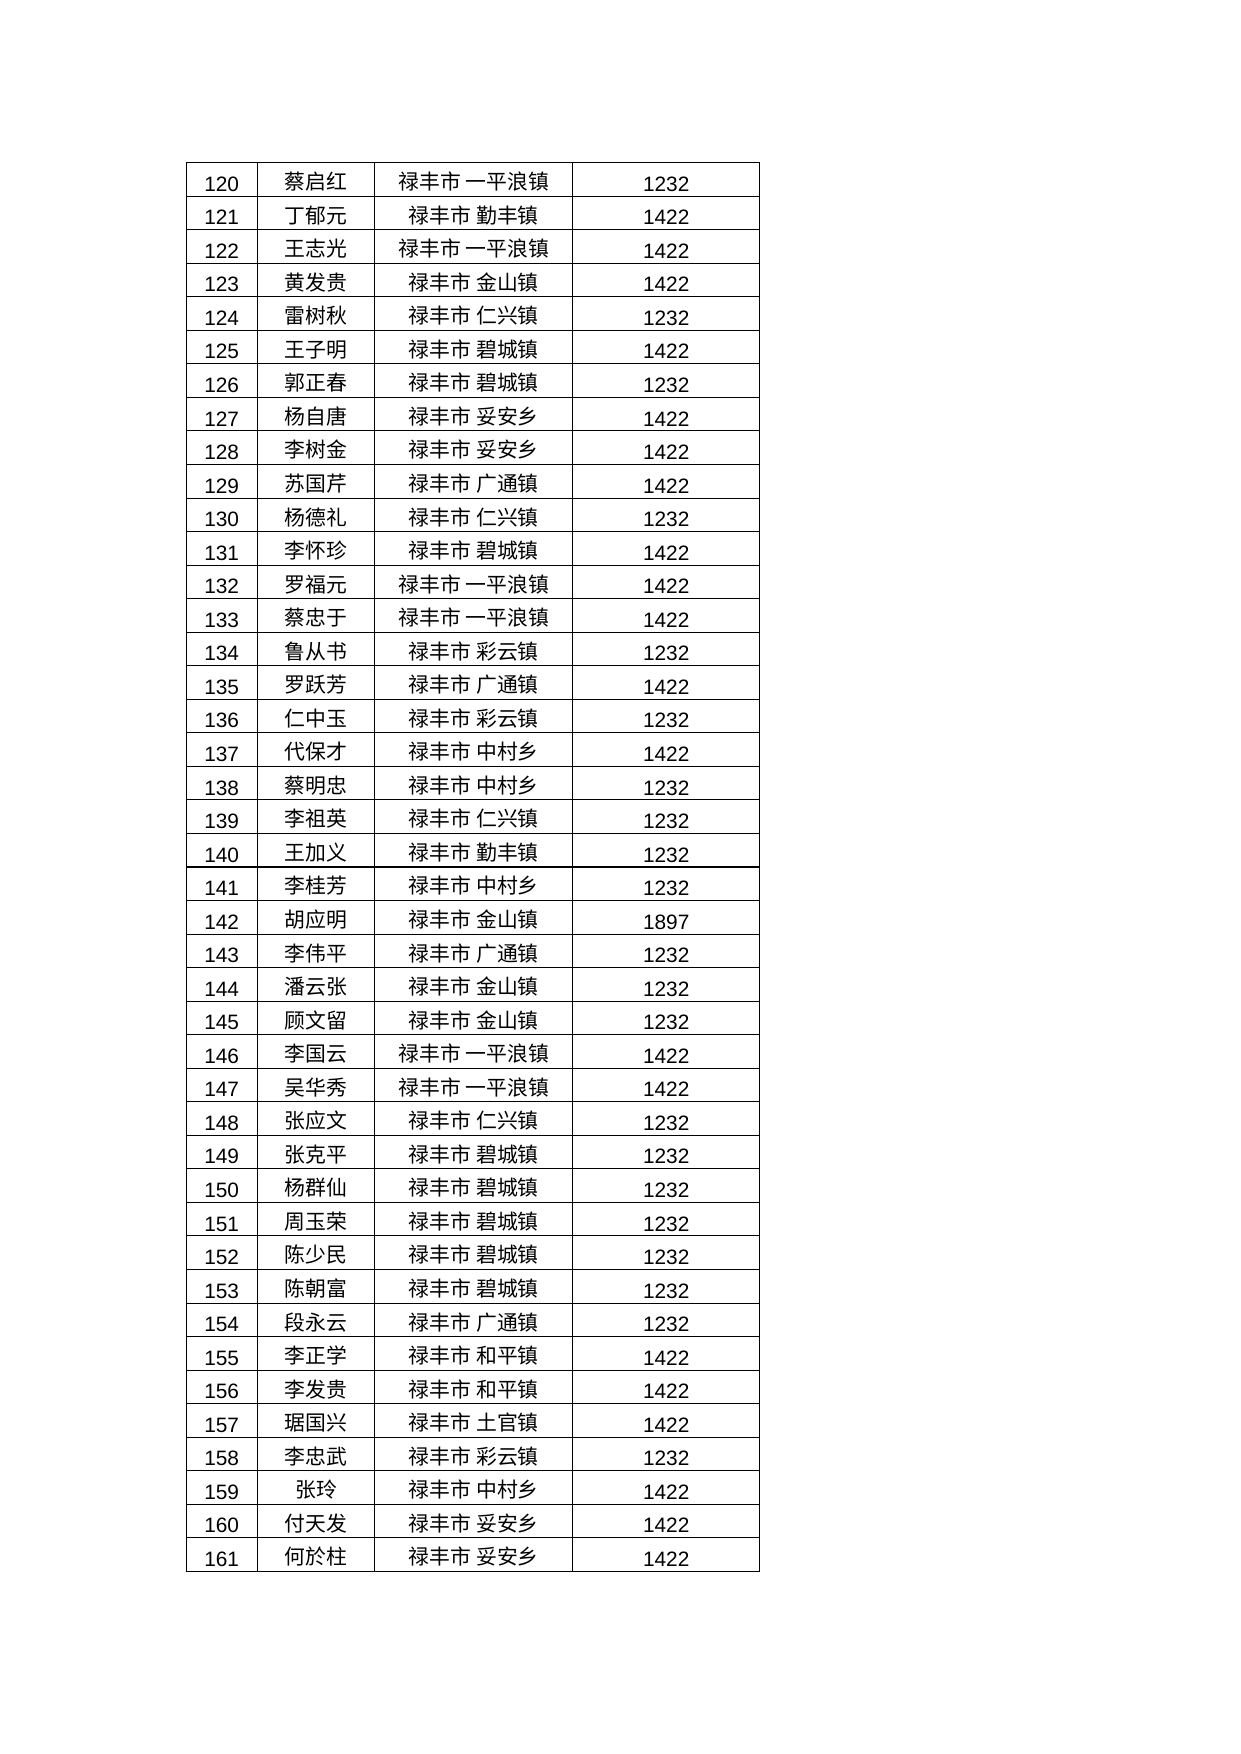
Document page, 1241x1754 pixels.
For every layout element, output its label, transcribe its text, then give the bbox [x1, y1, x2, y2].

table_cell 1422 [573, 532, 759, 564]
table_cell 132 [187, 566, 257, 598]
table_cell 1422 [573, 230, 759, 263]
table_cell 123 [187, 264, 257, 296]
table_cell 王子明 [258, 331, 374, 363]
table_cell 139 [187, 800, 257, 833]
table_cell 158 [187, 1438, 257, 1470]
table_cell 120 [187, 163, 257, 196]
table_cell 122 [187, 230, 257, 263]
table_cell 禄丰市 碧城镇 [375, 1236, 572, 1269]
table_cell 1422 [573, 1069, 759, 1101]
table_cell 禄丰市 一平浪镇 [375, 599, 572, 632]
table_cell 1422 [573, 465, 759, 497]
table_cell 156 [187, 1371, 257, 1403]
table_cell 雷树秋 [258, 297, 374, 330]
table_cell 1232 [573, 1169, 759, 1202]
table_cell 禄丰市 碧城镇 [375, 1270, 572, 1302]
table_cell 1232 [573, 968, 759, 1001]
table_cell 禄丰市 和平镇 [375, 1371, 572, 1403]
table_cell 1232 [573, 633, 759, 665]
table_cell 136 [187, 700, 257, 732]
table_cell 142 [187, 901, 257, 933]
table_cell 1232 [573, 700, 759, 732]
table_cell 禄丰市 金山镇 [375, 264, 572, 296]
table_cell 禄丰市 碧城镇 [375, 1136, 572, 1168]
table_cell 禄丰市 广通镇 [375, 935, 572, 967]
table_cell 李国云 [258, 1035, 374, 1068]
table_cell 禄丰市 碧城镇 [375, 364, 572, 397]
table_cell 151 [187, 1203, 257, 1235]
table_cell 黄发贵 [258, 264, 374, 296]
table_cell 138 [187, 767, 257, 799]
table_cell 1422 [573, 398, 759, 430]
table_cell 胡应明 [258, 901, 374, 933]
table_cell 禄丰市 土官镇 [375, 1404, 572, 1437]
table_cell 157 [187, 1404, 257, 1437]
table_cell 杨德礼 [258, 499, 374, 531]
table_cell 禄丰市 妥安乡 [375, 431, 572, 464]
table_cell 1422 [573, 1471, 759, 1504]
table_cell 154 [187, 1304, 257, 1336]
table_cell 丁郁元 [258, 197, 374, 229]
table_cell 1422 [573, 1337, 759, 1369]
table_cell 159 [187, 1471, 257, 1504]
table_cell 1422 [573, 1538, 759, 1571]
table_cell 155 [187, 1337, 257, 1369]
table_cell 李怀珍 [258, 532, 374, 564]
table_cell 禄丰市 一平浪镇 [375, 566, 572, 598]
table_cell 1232 [573, 297, 759, 330]
table_cell 李祖英 [258, 800, 374, 833]
table_cell 160 [187, 1505, 257, 1537]
table_cell 148 [187, 1102, 257, 1135]
table_cell 郭正春 [258, 364, 374, 397]
table_cell 李树金 [258, 431, 374, 464]
table_cell 1232 [573, 364, 759, 397]
table_cell 何於柱 [258, 1538, 374, 1571]
table_cell 130 [187, 499, 257, 531]
table_cell 蔡启红 [258, 163, 374, 196]
table_cell 禄丰市 彩云镇 [375, 700, 572, 732]
table_cell 1232 [573, 1203, 759, 1235]
table_cell 133 [187, 599, 257, 632]
table_cell 禄丰市 勤丰镇 [375, 834, 572, 866]
table_cell 137 [187, 733, 257, 766]
table_cell 1232 [573, 163, 759, 196]
table_cell 禄丰市 妥安乡 [375, 1505, 572, 1537]
table_cell 陈朝富 [258, 1270, 374, 1302]
table_cell 禄丰市 碧城镇 [375, 1203, 572, 1235]
table_cell 李发贵 [258, 1371, 374, 1403]
table_cell 禄丰市 碧城镇 [375, 1169, 572, 1202]
table_cell 禄丰市 金山镇 [375, 1002, 572, 1034]
table_cell 1232 [573, 1136, 759, 1168]
table_cell 禄丰市 彩云镇 [375, 633, 572, 665]
table_cell 仁中玉 [258, 700, 374, 732]
table_cell 禄丰市 仁兴镇 [375, 1102, 572, 1135]
table_cell 1422 [573, 599, 759, 632]
table_cell 李伟平 [258, 935, 374, 967]
table_cell 131 [187, 532, 257, 564]
table_cell 禄丰市 仁兴镇 [375, 297, 572, 330]
table_cell 1232 [573, 767, 759, 799]
table_cell 127 [187, 398, 257, 430]
table_cell 王加义 [258, 834, 374, 866]
table_cell 145 [187, 1002, 257, 1034]
table_cell 禄丰市 一平浪镇 [375, 163, 572, 196]
table_cell 1422 [573, 264, 759, 296]
table_cell 禄丰市 仁兴镇 [375, 499, 572, 531]
table_cell 1422 [573, 1035, 759, 1068]
table_cell 1232 [573, 834, 759, 866]
table_cell 禄丰市 彩云镇 [375, 1438, 572, 1470]
table_cell 禄丰市 金山镇 [375, 901, 572, 933]
table_cell 1422 [573, 733, 759, 766]
table_cell 吴华秀 [258, 1069, 374, 1101]
table_cell 152 [187, 1236, 257, 1269]
table_cell 代保才 [258, 733, 374, 766]
table_cell 147 [187, 1069, 257, 1101]
table_cell 禄丰市 一平浪镇 [375, 1069, 572, 1101]
table_cell 禄丰市 仁兴镇 [375, 800, 572, 833]
table_cell 罗跃芳 [258, 666, 374, 699]
table_cell 琚国兴 [258, 1404, 374, 1437]
table_cell 1422 [573, 566, 759, 598]
table_cell 153 [187, 1270, 257, 1302]
table_cell 1232 [573, 1002, 759, 1034]
table_cell 禄丰市 中村乡 [375, 767, 572, 799]
table_cell 李正学 [258, 1337, 374, 1369]
table_cell 潘云张 [258, 968, 374, 1001]
table_cell 121 [187, 197, 257, 229]
table_cell 140 [187, 834, 257, 866]
table_cell 134 [187, 633, 257, 665]
table_cell 禄丰市 中村乡 [375, 868, 572, 900]
table_cell 顾文留 [258, 1002, 374, 1034]
table_cell 禄丰市 一平浪镇 [375, 1035, 572, 1068]
table_cell 苏国芹 [258, 465, 374, 497]
table_cell 1232 [573, 1270, 759, 1302]
table_cell 禄丰市 中村乡 [375, 1471, 572, 1504]
table_cell 1232 [573, 1102, 759, 1135]
table_cell 禄丰市 和平镇 [375, 1337, 572, 1369]
table_cell 蔡忠于 [258, 599, 374, 632]
table_cell 126 [187, 364, 257, 397]
table_cell 李桂芳 [258, 868, 374, 900]
table_cell 张玲 [258, 1471, 374, 1504]
table_cell 禄丰市 妥安乡 [375, 398, 572, 430]
table_cell 141 [187, 868, 257, 900]
table_cell 1422 [573, 197, 759, 229]
table_cell 149 [187, 1136, 257, 1168]
table_cell 周玉荣 [258, 1203, 374, 1235]
table_cell 禄丰市 广通镇 [375, 465, 572, 497]
table_cell 1232 [573, 1236, 759, 1269]
table_cell 146 [187, 1035, 257, 1068]
table_cell 禄丰市 碧城镇 [375, 331, 572, 363]
table_cell 1897 [573, 901, 759, 933]
table_cell 禄丰市 一平浪镇 [375, 230, 572, 263]
table_cell 1232 [573, 800, 759, 833]
table_cell 124 [187, 297, 257, 330]
table_cell 143 [187, 935, 257, 967]
table_cell 129 [187, 465, 257, 497]
table_cell 禄丰市 中村乡 [375, 733, 572, 766]
table_cell 1232 [573, 868, 759, 900]
table_cell 张克平 [258, 1136, 374, 1168]
table_cell 禄丰市 勤丰镇 [375, 197, 572, 229]
table_cell 125 [187, 331, 257, 363]
table_cell 杨群仙 [258, 1169, 374, 1202]
table_cell 蔡明忠 [258, 767, 374, 799]
table_cell 1232 [573, 499, 759, 531]
table_cell 1422 [573, 666, 759, 699]
table_cell 禄丰市 广通镇 [375, 666, 572, 699]
table_cell 禄丰市 广通镇 [375, 1304, 572, 1336]
table_cell 1232 [573, 935, 759, 967]
table_cell 陈少民 [258, 1236, 374, 1269]
table_cell 144 [187, 968, 257, 1001]
table_cell 禄丰市 妥安乡 [375, 1538, 572, 1571]
table_cell 鲁从书 [258, 633, 374, 665]
table_cell 1422 [573, 1505, 759, 1537]
table_cell 1422 [573, 331, 759, 363]
table_cell 禄丰市 金山镇 [375, 968, 572, 1001]
table_cell 罗福元 [258, 566, 374, 598]
table_cell 135 [187, 666, 257, 699]
table_cell 付天发 [258, 1505, 374, 1537]
table_cell 段永云 [258, 1304, 374, 1336]
table_cell 禄丰市 碧城镇 [375, 532, 572, 564]
table_cell 1232 [573, 1438, 759, 1470]
table_cell 161 [187, 1538, 257, 1571]
table_cell 150 [187, 1169, 257, 1202]
table_cell 1422 [573, 1404, 759, 1437]
table_cell 王志光 [258, 230, 374, 263]
table_cell 张应文 [258, 1102, 374, 1135]
table_cell 128 [187, 431, 257, 464]
table_cell 1422 [573, 1371, 759, 1403]
table_cell 1232 [573, 1304, 759, 1336]
table_cell 杨自唐 [258, 398, 374, 430]
table_cell 1422 [573, 431, 759, 464]
table_cell 李忠武 [258, 1438, 374, 1470]
